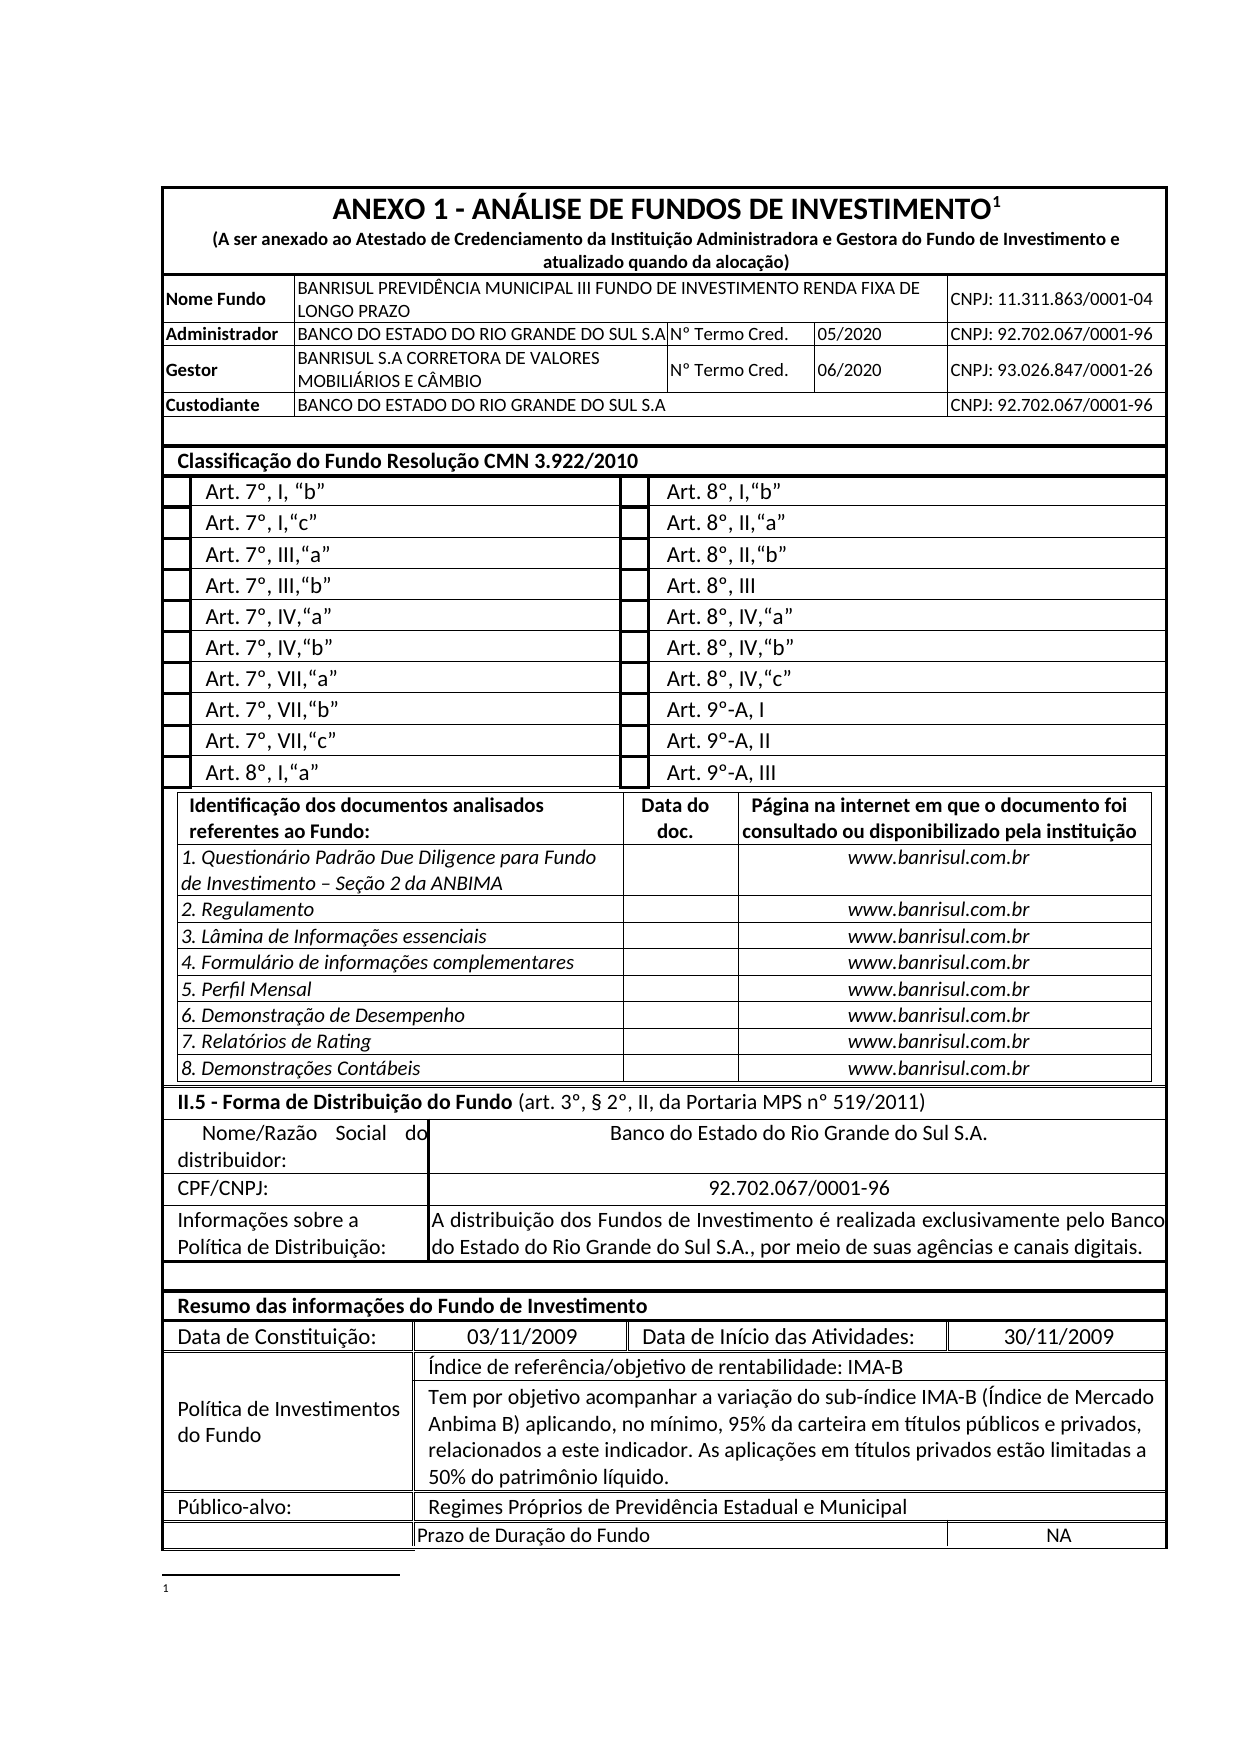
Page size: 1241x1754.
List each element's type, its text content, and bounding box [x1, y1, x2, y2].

table_cell [622, 758, 647, 786]
table_cell BANCO DO ESTADO DO RIO GRANDE DO SUL S.A [295, 323, 667, 345]
table_header ANEXO 1 - ANÁLISE DE FUNDOS DE INVESTIMENTO (A ser anexado ao Atestado de Credenciamento da Instituição Administradora e Gestora do Fundo de Investimento e atualizado quando da alocação) [164, 189, 1165, 273]
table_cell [164, 1523, 413, 1548]
table_cell [622, 664, 647, 692]
table_cell Classificação do Fundo Resolução CMN 3.922/2010 [164, 448, 1165, 474]
table_cell Art. 8º, IV,“b” [650, 631, 1165, 661]
table_cell Índice de referência/objetivo de rentabilidade: IMA-B [415, 1353, 1165, 1380]
table_cell 05/2020 [815, 323, 947, 345]
table_cell [622, 509, 647, 537]
table_cell [164, 695, 189, 723]
table_cell Nº Termo Cred. [668, 323, 814, 345]
table_cell Art. 8º, I,“a” [192, 756, 619, 786]
table_cell [164, 664, 189, 692]
table_cell 03/11/2009 [415, 1322, 626, 1350]
table_cell Art. 7º, VII,“a” [192, 662, 619, 692]
table_cell Art. 8º, II,“b” [650, 538, 1165, 568]
table_cell NA [948, 1523, 1165, 1548]
table_cell Banco do Estado do Rio Grande do Sul S.A. [430, 1120, 1165, 1173]
table_cell [622, 633, 647, 661]
table_cell CNPJ: 92.702.067/0001-96 [948, 393, 1165, 416]
table_cell [622, 602, 647, 630]
table_cell Art. 7º, IV,“b” [192, 631, 619, 661]
table_cell Informações sobre a Política de Distribuição: [164, 1206, 427, 1259]
table_cell BANRISUL S.A CORRETORA DE VALORES MOBILIÁRIOS E CÂMBIO [295, 346, 667, 392]
table_cell Custodiante [164, 393, 294, 416]
table_cell Prazo de Duração do Fundo [413, 1523, 947, 1548]
table_cell CNPJ: 11.311.863/0001-04 [948, 276, 1165, 322]
table_cell CPF/CNPJ: [164, 1174, 427, 1205]
table_cell Art. 8º, IV,“a” [650, 600, 1165, 630]
table_cell [164, 417, 1165, 444]
table_cell Data de Constituição: [164, 1322, 412, 1350]
table_cell BANCO DO ESTADO DO RIO GRANDE DO SUL S.A [295, 393, 947, 416]
table_cell [164, 509, 189, 537]
table_cell A distribuição dos Fundos de Investimento é realizada exclusivamente pelo Banco do Estado do Rio Grande do Sul S.A., por meio de suas agências e canais digitais. [430, 1206, 1165, 1259]
table_cell CNPJ: 92.702.067/0001-96 [948, 323, 1165, 345]
table_cell [164, 787, 1165, 1085]
table_cell 06/2020 [815, 346, 947, 392]
table_cell Art. 7º, IV,“a” [192, 600, 619, 630]
table_cell [164, 540, 189, 568]
table_cell 92.702.067/0001-96 [430, 1174, 1165, 1205]
table_cell Nome/Razão Social do distribuidor: [164, 1120, 427, 1173]
table_cell [164, 727, 189, 754]
table_cell Art. 8º, II,“a” [650, 506, 1165, 537]
table_cell Resumo das informações do Fundo de Investimento [164, 1293, 1165, 1319]
table_cell [164, 758, 189, 786]
table_cell Art. 7º, VII,“b” [192, 693, 619, 723]
table_cell Tem por objetivo acompanhar a variação do sub-índice IMA-B (Índice de Mercado Anbima B) aplicando, no mínimo, 95% da carteira em títulos públicos e privados, relacionados a este indicador. As aplicações em títulos privados estão limitadas a 50% do patrimônio líquido. [415, 1381, 1165, 1490]
table_cell Regimes Próprios de Previdência Estadual e Municipal [415, 1493, 1165, 1519]
table_cell Art. 7º, I,“c” [192, 506, 619, 537]
table_cell Art. 7º, III,“a” [192, 538, 619, 568]
table_cell Nº Termo Cred. [668, 346, 814, 392]
table_cell Nome Fundo [164, 276, 294, 322]
table_cell Política de Investimentos do Fundo [164, 1353, 412, 1490]
table_cell Art. 7º, VII,“c” [192, 725, 619, 754]
table_cell [164, 602, 189, 630]
table_cell Art. 7º, III,“b” [192, 569, 619, 599]
table_cell [164, 478, 189, 505]
table_cell Art. 8º, I,“b” [650, 478, 1165, 505]
table_cell Data de Início das Atividades: [629, 1322, 946, 1350]
table_cell Gestor [164, 346, 294, 392]
table_cell BANRISUL PREVIDÊNCIA MUNICIPAL III FUNDO DE INVESTIMENTO RENDA FIXA DE LONGO PRAZO [295, 276, 947, 322]
table_cell 30/11/2009 [949, 1322, 1165, 1350]
table_cell Art. 8º, III [650, 569, 1165, 599]
table_cell [164, 1263, 1165, 1289]
table_cell II.5 - Forma de Distribuição do Fundo (art. 3º, § 2º, II, da Portaria MPS nº 519/2011) [164, 1088, 1165, 1118]
table_cell Administrador [164, 323, 294, 345]
table_cell [622, 695, 647, 723]
table_cell [622, 540, 647, 568]
table_cell [164, 571, 189, 599]
table_cell [622, 727, 647, 754]
table_cell [164, 633, 189, 661]
table_cell Público-alvo: [164, 1493, 412, 1519]
table_cell Art. 9º-A, II [650, 725, 1165, 754]
table_cell Art. 9º-A, III [650, 756, 1165, 786]
table_cell Art. 7º, I, “b” [192, 478, 619, 505]
table_cell Art. 9º-A, I [650, 693, 1165, 723]
table_cell [622, 478, 647, 505]
table_cell CNPJ: 93.026.847/0001-26 [948, 346, 1165, 392]
table_cell [622, 571, 647, 599]
table_cell Art. 8º, IV,“c” [650, 662, 1165, 692]
